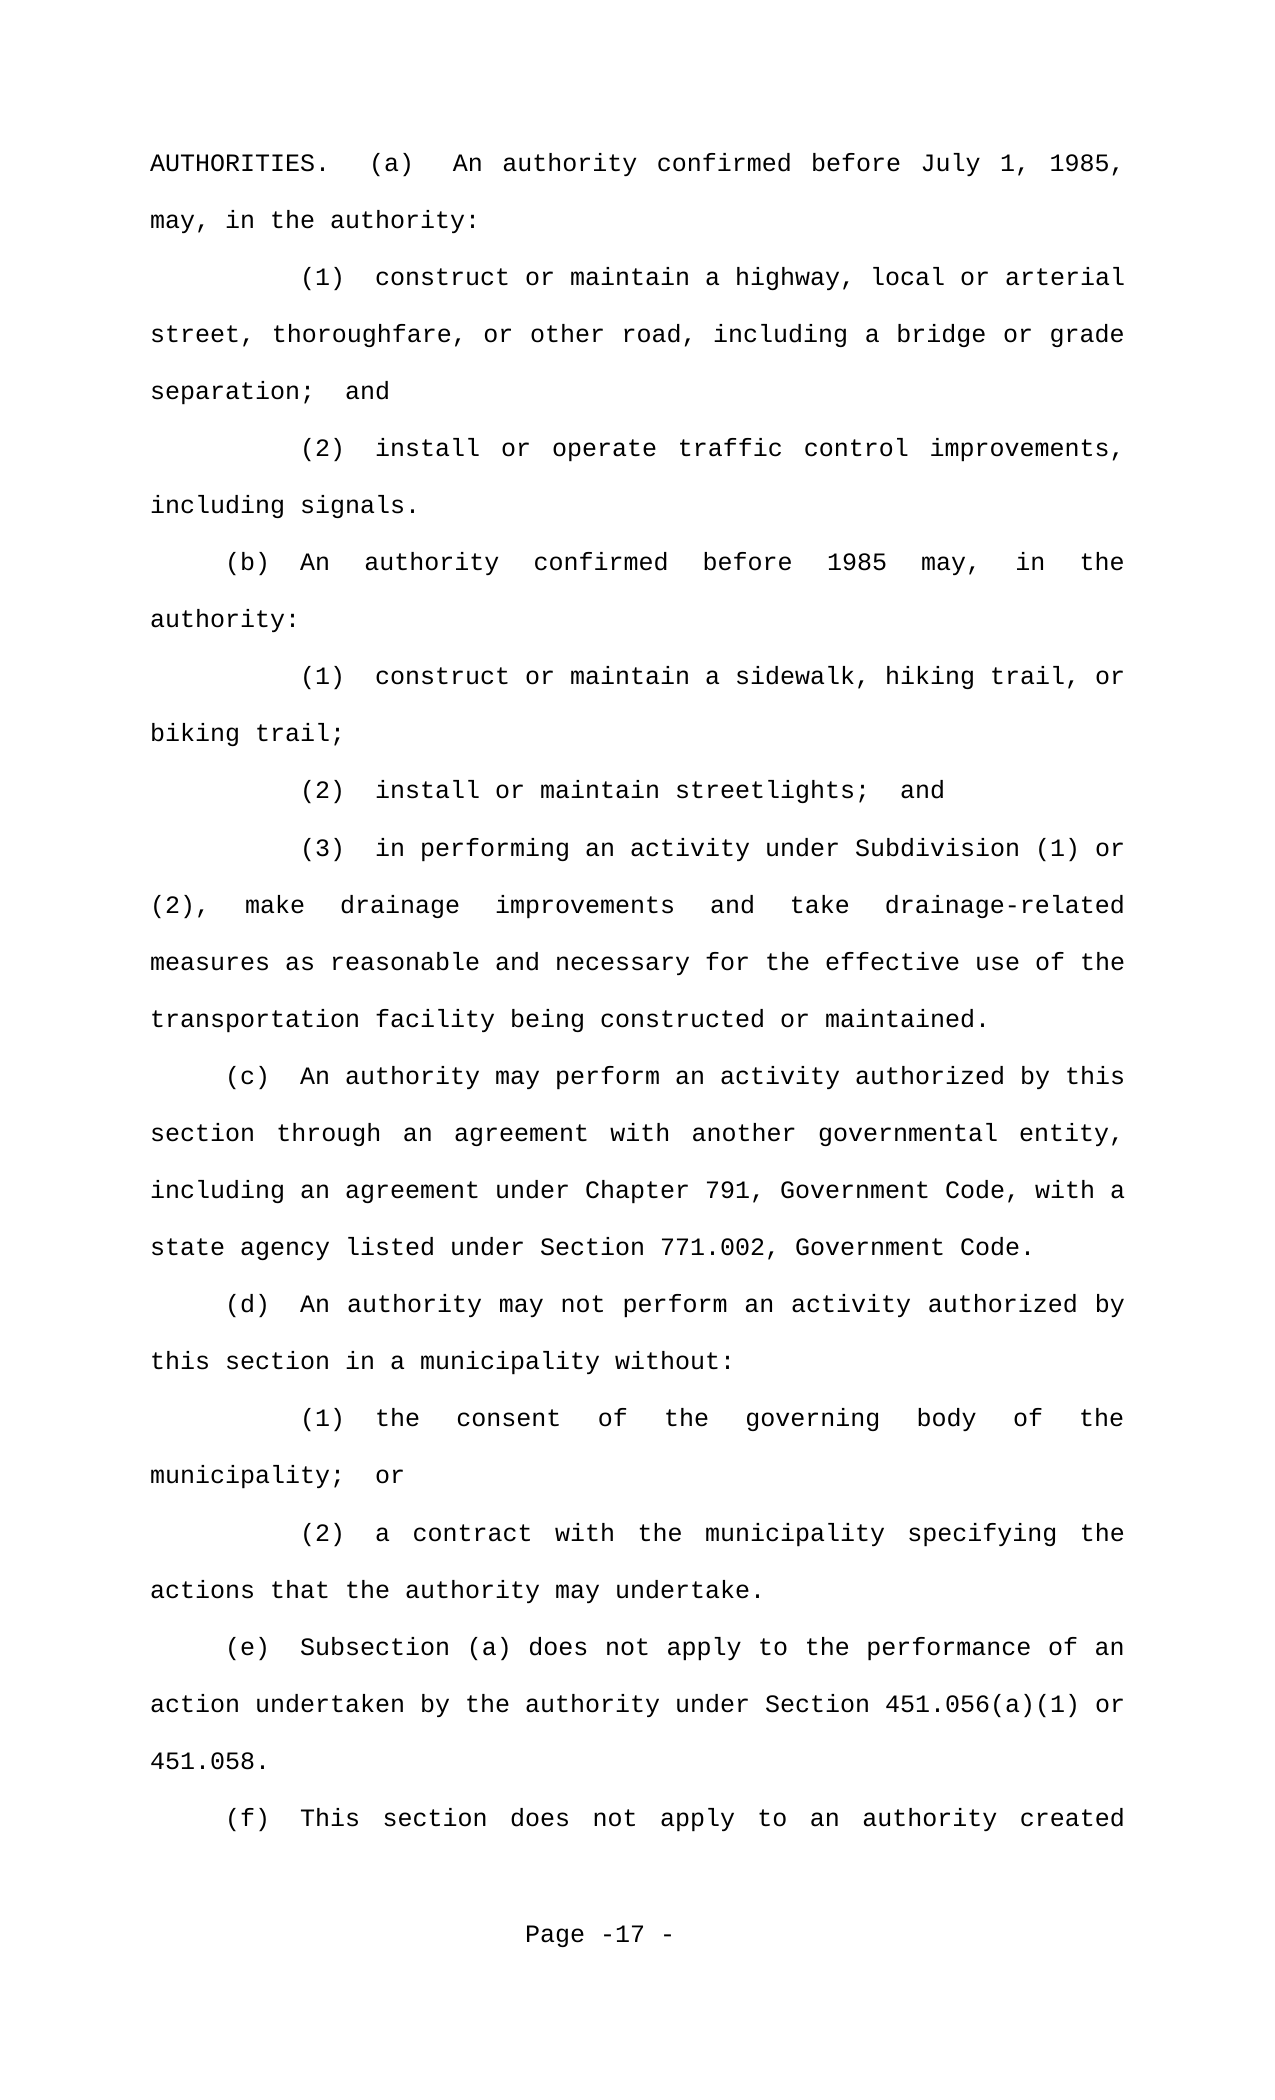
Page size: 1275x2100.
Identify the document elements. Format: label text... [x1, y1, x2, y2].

text (1) construct or maintain a highway, local or arterial street, thoroughfare, or other road, including a bridge or grade separation; and [150, 264, 1125, 407]
text (c) An authority may perform an activity authorized by this section through an agreement with another governmental entity, including an agreement under Chapter 791, Government Code, with a state agency listed under Section 771.002, Government Code. [150, 1063, 1125, 1263]
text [150, 150, 1125, 236]
text (2) a contract with the municipality specifying the actions that the authority may undertake. [150, 1520, 1125, 1606]
text (b) An authority confirmed before 1985 may, in the authority: [150, 549, 1125, 635]
text (1) construct or maintain a sidewalk, hiking trail, or biking trail; [150, 664, 1125, 749]
text (1) the consent of the governing body of the municipality; or [150, 1406, 1125, 1491]
text (2) install or maintain streetlights; and [150, 778, 1125, 806]
text (d) An authority may not perform an activity authorized by this section in a municipality without: [150, 1292, 1125, 1377]
text (e) Subsection (a) does not apply to the performance of an action undertaken by the authority under Section 451.056(a)(1) or 451.058. [150, 1634, 1125, 1777]
text (2) install or operate traffic control improvements, including signals. [150, 435, 1125, 521]
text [150, 1805, 1125, 1834]
text (3) in performing an activity under Subdivision (1) or (2), make drainage improvements and take drainage-related measures as reasonable and necessary for the effective use of the transportation facility being constructed or maintained. [150, 835, 1125, 1035]
